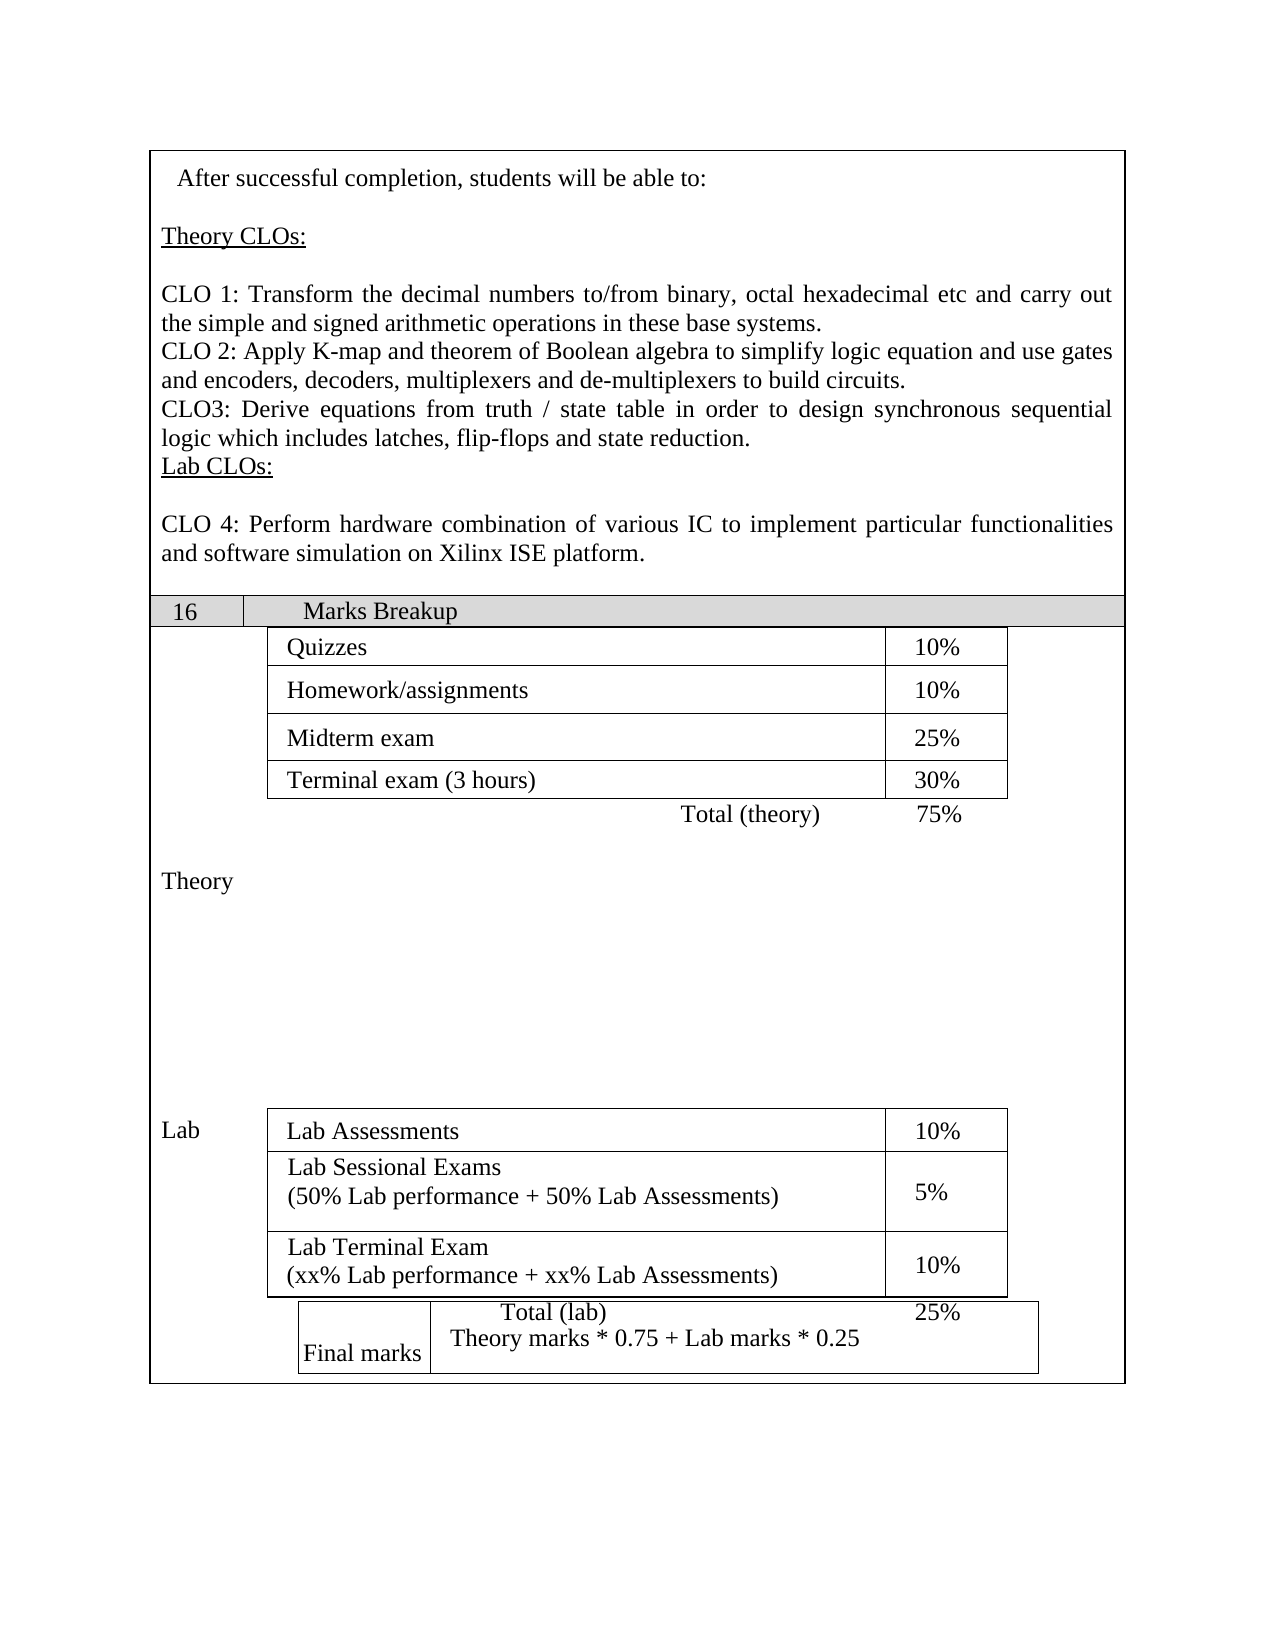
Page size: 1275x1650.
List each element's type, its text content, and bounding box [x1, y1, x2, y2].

table_cell Marks Breakup [244, 596, 1124, 626]
table_cell 16 [151, 596, 243, 626]
table_cell Theory Lab [151, 627, 1124, 1383]
table_cell After successful completion, students will be able to: Theory CLOs: CLO 1: Transform the decimal numbers to/from binary, octal hexadecimal etc and carry out the simple and signed arithmetic operations in these base systems. CLO 2: Apply K-map and theorem of Boolean algebra to simplify logic equation and use gates and encoders, decoders, multiplexers and de-multiplexers to build circuits. CLO3: Derive equations from truth / state table in order to design synchronous sequential logic which includes latches, flip-flops and state reduction. Lab CLOs: CLO 4: Perform hardware combination of various IC to implement particular functionalities and software simulation on Xilinx ISE platform. [151, 151, 1124, 595]
